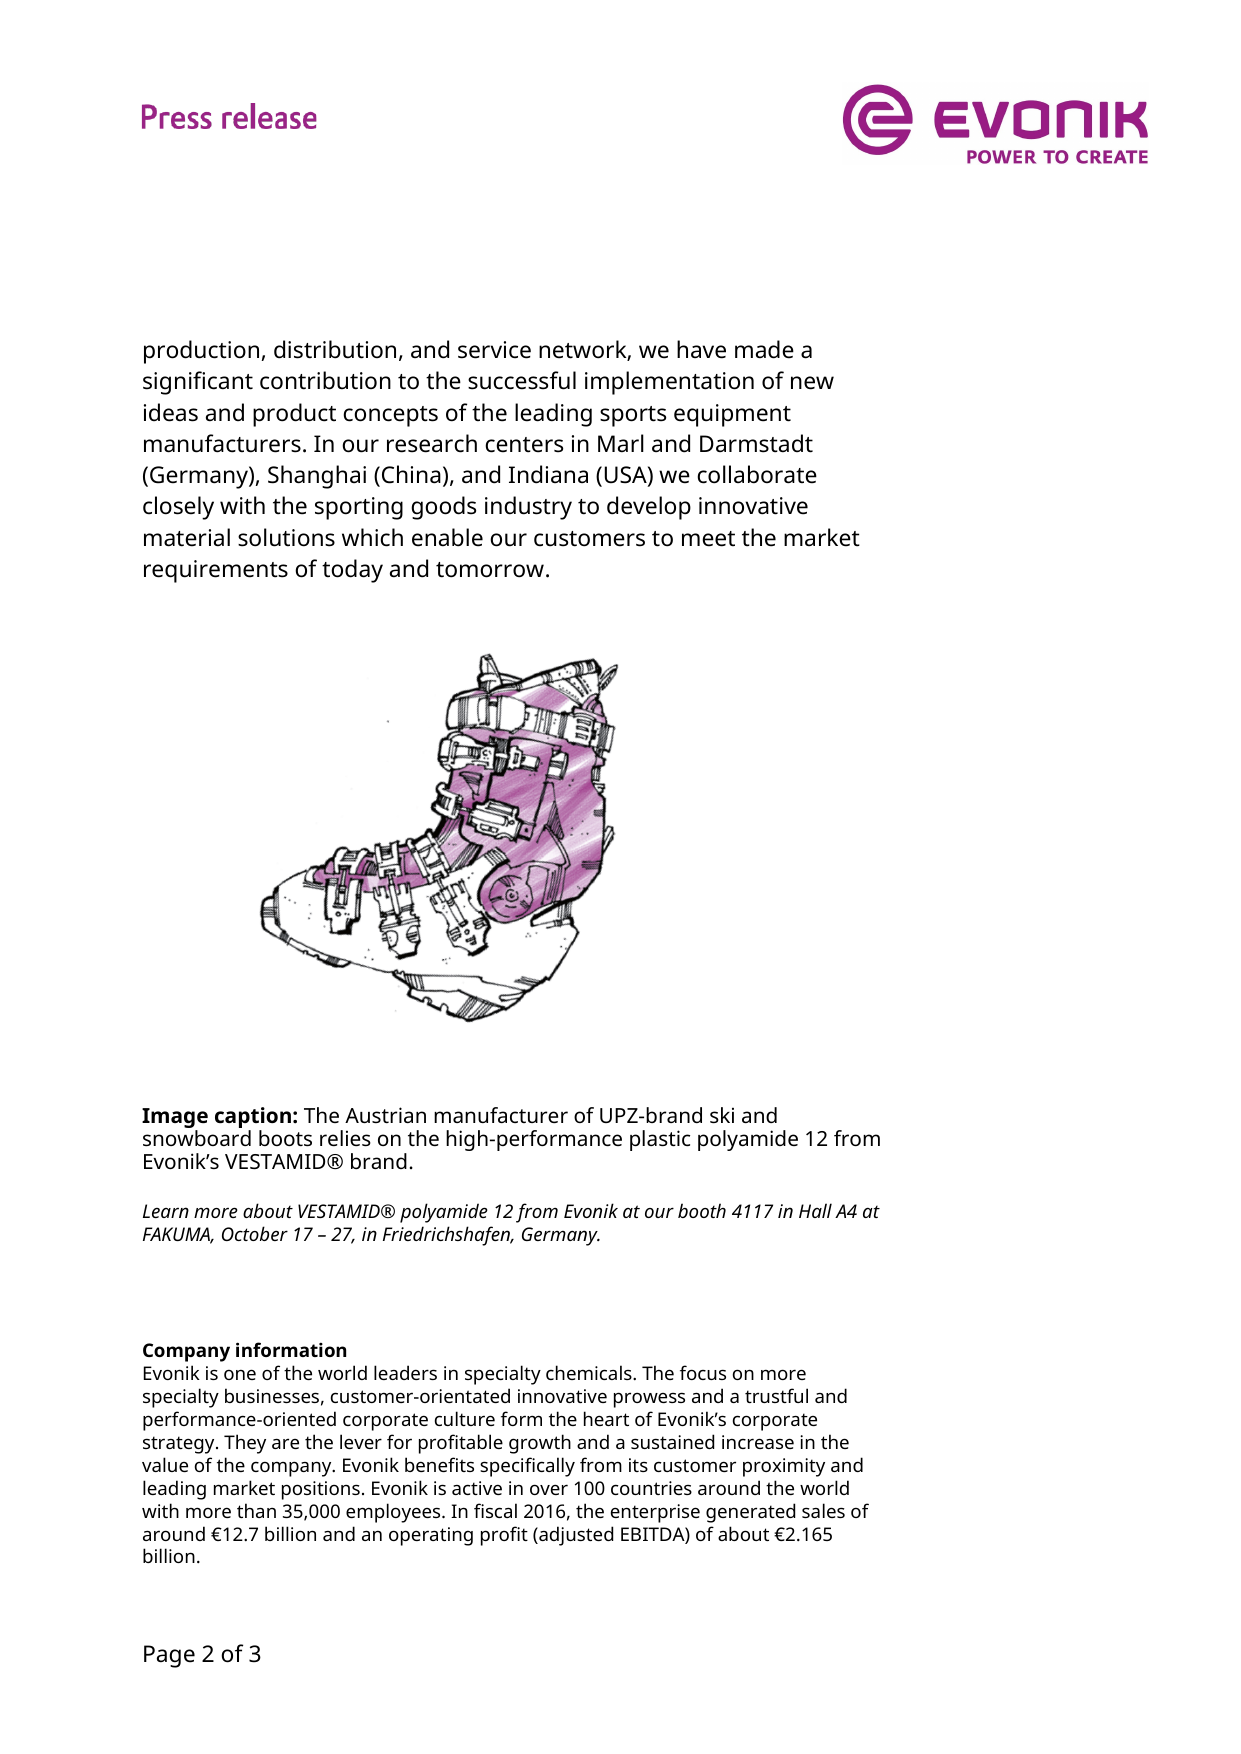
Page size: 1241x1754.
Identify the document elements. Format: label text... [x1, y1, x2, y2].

text Company information [142, 1339, 886, 1362]
picture [141, 646, 785, 1041]
text Evonik is one of the world leaders in specialty chemicals. The focus on more specialty businesses, customer-orientated innovative prowess and a trustful and performance-oriented corporate culture form the heart of Evonik’s corporate strategy. They are the lever for profitable growth and a sustained increase in the value of the company. Evonik benefits specifically from its customer proximity and leading market positions. Evonik is active in over 100 countries around the world with more than 35,000 employees. In fiscal 2016, the enterprise generated sales of around €12.7 billion and an operating profit (adjusted EBITDA) of about €2.165 billion. [142, 1362, 886, 1568]
text Learn more about VESTAMID® polyamide 12 from Evonik at our booth 4117 in Hall A4 at FAKUMA, October 17 – 27, in Friedrichshafen, Germany. [142, 1200, 886, 1246]
picture [841, 82, 1149, 165]
text Image caption: The Austrian manufacturer of UPZ-brand ski and snowboard boots relies on the high-performance plastic polyamide 12 from Evonik’s VESTAMID® brand. [142, 1106, 886, 1174]
picture [141, 103, 317, 129]
